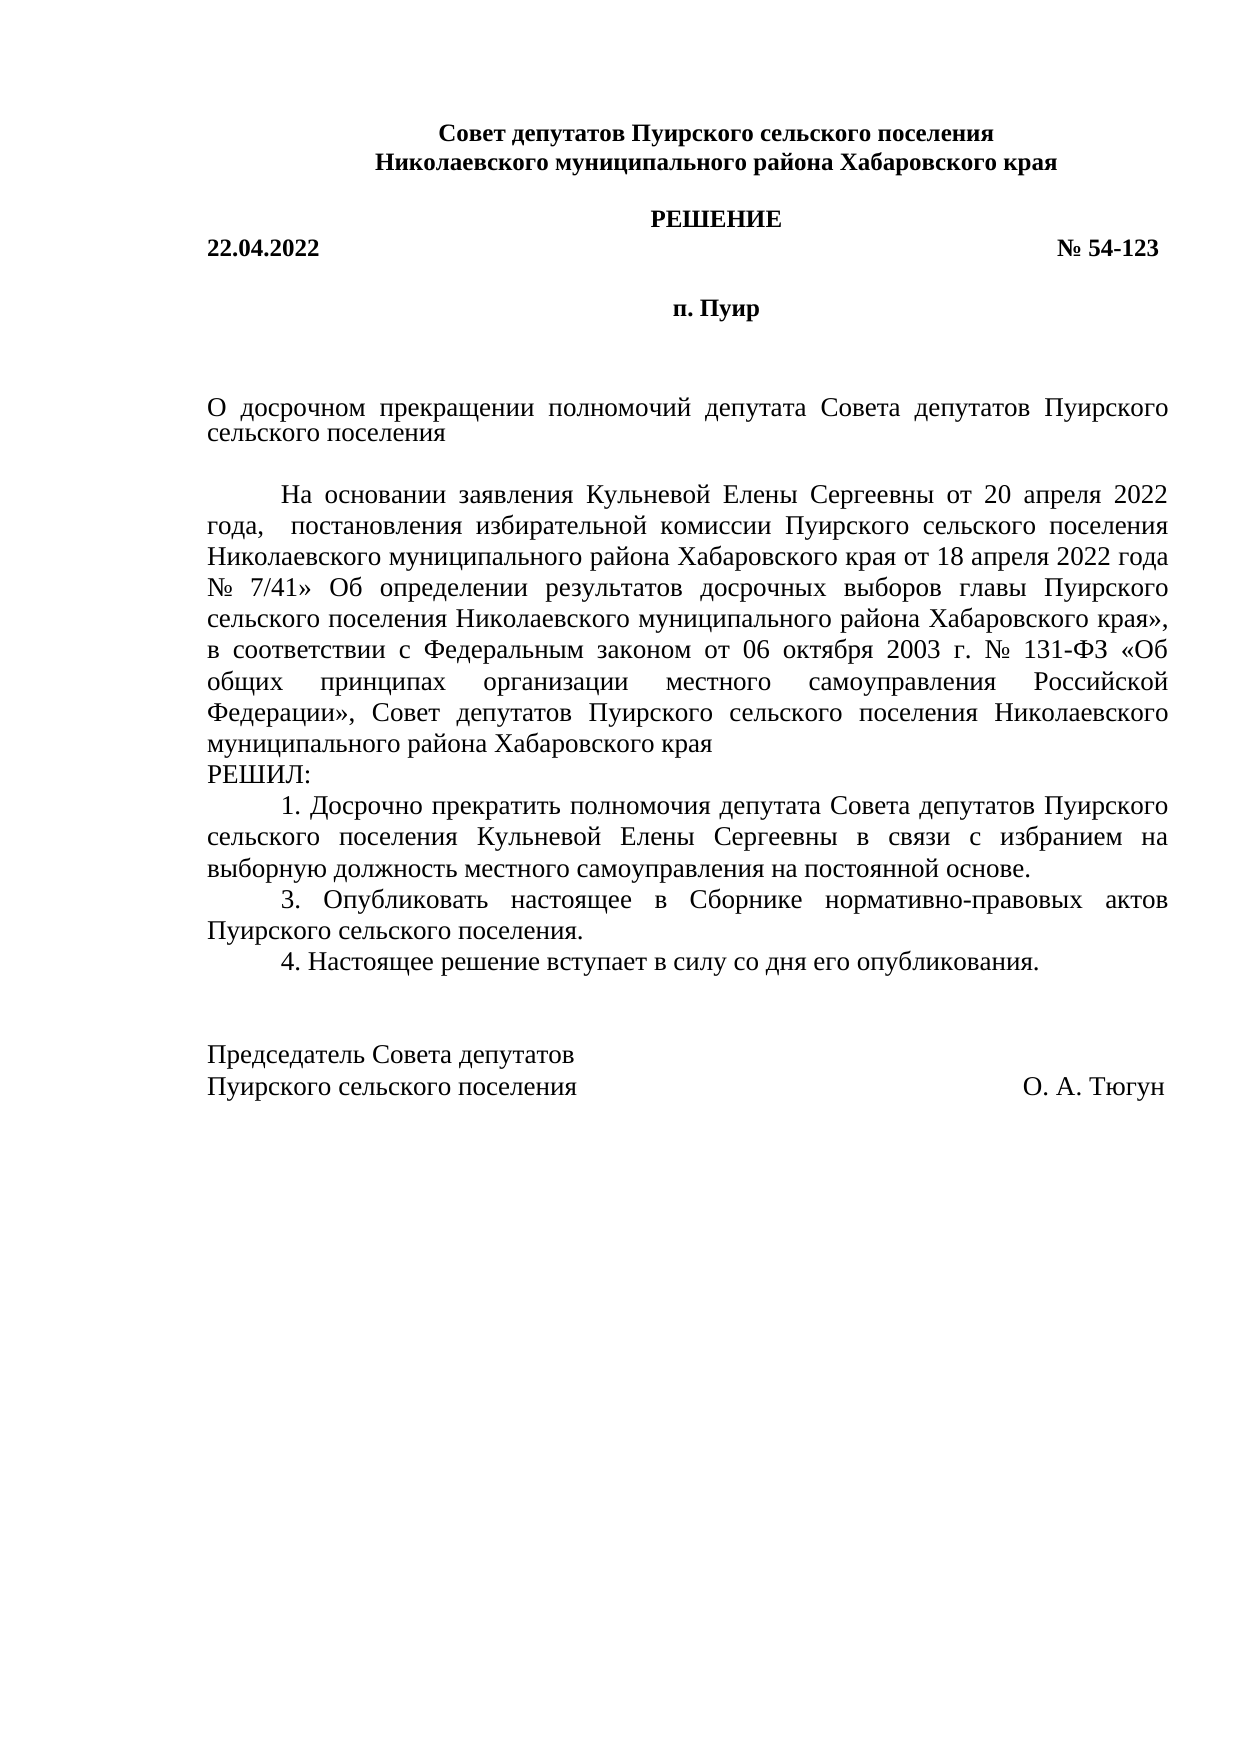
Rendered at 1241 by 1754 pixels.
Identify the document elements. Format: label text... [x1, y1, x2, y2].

text Председатель Совета депутатов [207, 1038, 1169, 1070]
text Совет депутатов Пуирского сельского поселения [207, 118, 1169, 147]
text Николаевского муниципального района Хабаровского края [207, 147, 1169, 176]
text 22.04.2022 № 54-123 [207, 233, 1169, 262]
text РЕШИЛ: [207, 758, 1169, 789]
text 4. Настоящее решение вступает в силу со дня его опубликования. [207, 945, 1169, 976]
text 1. Досрочно прекратить полномочия депутата Совета депутатов Пуирского сельского поселения Кульневой Елены Сергеевны в связи с избранием на выборную должность местного самоуправления на постоянной основе. [207, 789, 1169, 883]
text 3. Опубликовать настоящее в Сборнике нормативно-правовых актов Пуирского сельского поселения. [207, 883, 1169, 945]
text РЕШЕНИЕ [207, 204, 1169, 233]
text На основании заявления Кульневой Елены Сергеевны от 20 апреля 2022 года, постановления избирательной комиссии Пуирского сельского поселения Николаевского муниципального района Хабаровского края от 18 апреля 2022 года № 7/41» Об определении результатов досрочных выборов главы Пуирского сельского поселения Николаевского муниципального района Хабаровского края», в соответствии с Федеральным законом от 06 октября 2003 г. № 131-ФЗ «Об общих принципах организации местного самоуправления Российской Федерации», Совет депутатов Пуирского сельского поселения Николаевского муниципального района Хабаровского края [207, 478, 1169, 758]
text О досрочном прекращении полномочий депутата Совета депутатов Пуирского сельского поселения [207, 397, 1169, 447]
text Пуирского сельского поселения О. А. Тюгун [207, 1070, 1169, 1101]
text п. Пуир [207, 293, 1169, 322]
